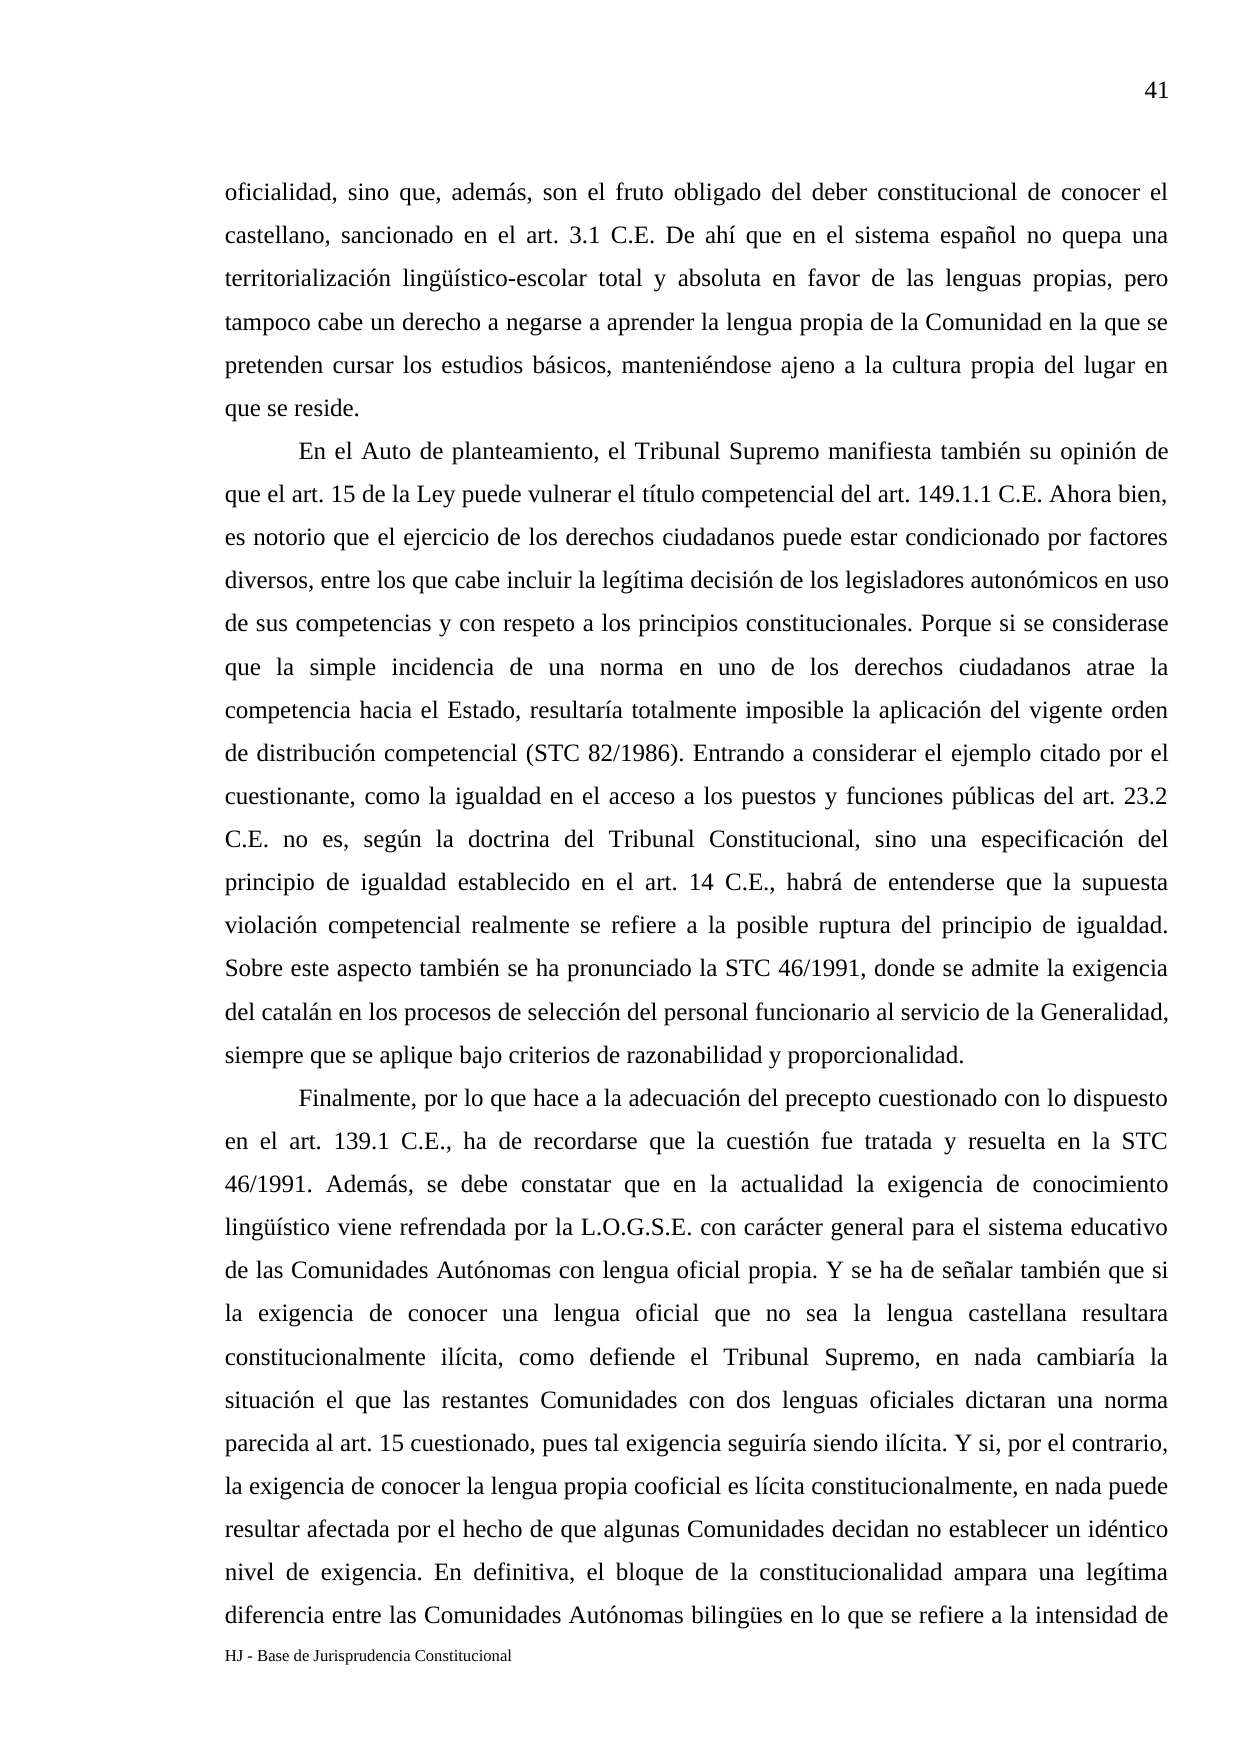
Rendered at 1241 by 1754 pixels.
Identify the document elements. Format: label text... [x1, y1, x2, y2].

text En el Auto de planteamiento, el Tribunal Supremo manifiesta también su opinión de que el art. 15 de la Ley puede vulnerar el título competencial del art. 149.1.1 C.E. Ahora bien, es notorio que el ejercicio de los derechos ciudadanos puede estar condicionado por factores diversos, entre los que cabe incluir la legítima decisión de los legisladores autonómicos en uso de sus competencias y con respeto a los principios constitucionales. Porque si se considerase que la simple incidencia de una norma en uno de los derechos ciudadanos atrae la competencia hacia el Estado, resultaría totalmente imposible la aplicación del vigente orden de distribución competencial (STC 82/1986). Entrando a considerar el ejemplo citado por el cuestionante, como la igualdad en el acceso a los puestos y funciones públicas del art. 23.2 C.E. no es, según la doctrina del Tribunal Constitucional, sino una especificación del principio de igualdad establecido en el art. 14 C.E., habrá de entenderse que la supuesta violación competencial realmente se refiere a la posible ruptura del principio de igualdad. Sobre este aspecto también se ha pronunciado la STC 46/1991, donde se admite la exigencia del catalán en los procesos de selección del personal funcionario al servicio de la Generalidad, siempre que se aplique bajo criterios de razonabilidad y proporcionalidad. [224, 436, 1169, 1068]
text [224, 177, 1169, 422]
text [224, 1083, 1169, 1629]
